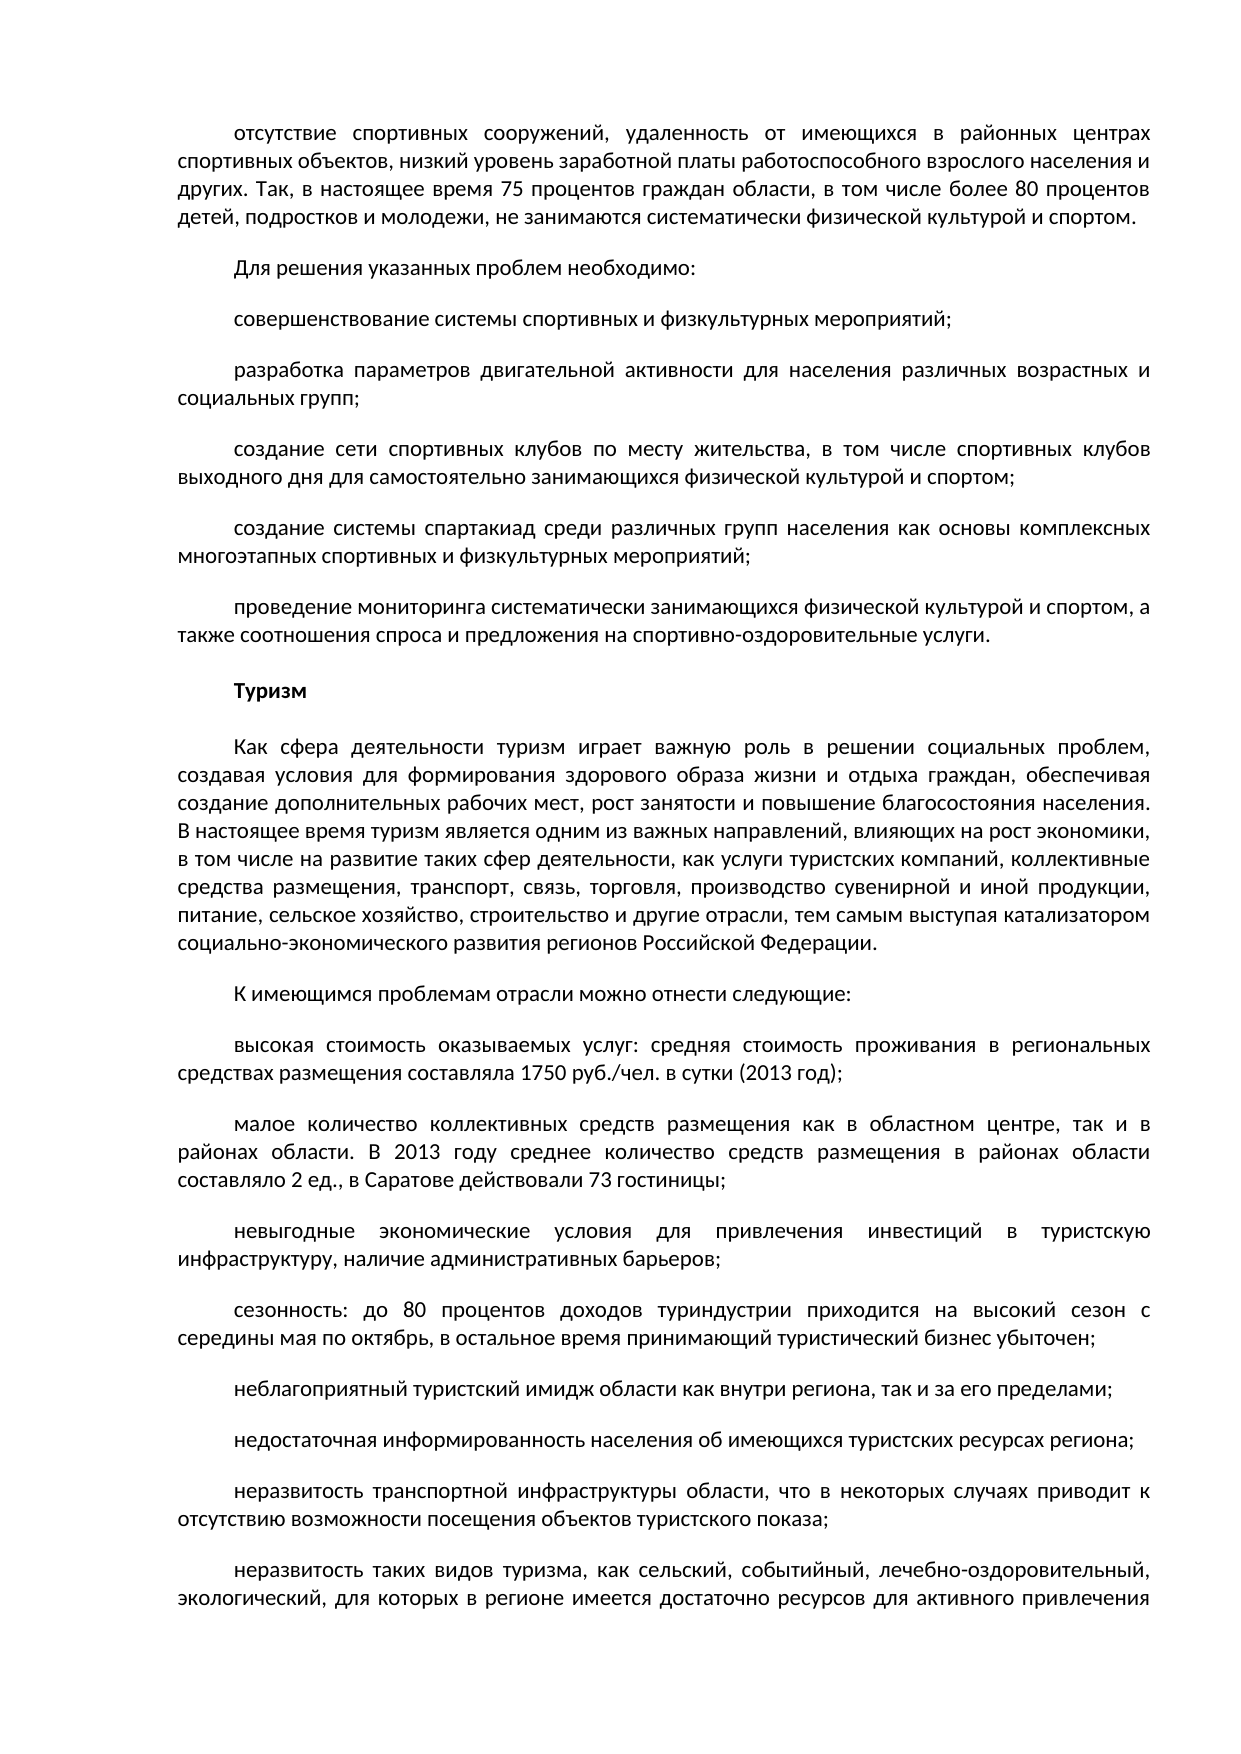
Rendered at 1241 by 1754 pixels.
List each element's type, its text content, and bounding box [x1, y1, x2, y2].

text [177, 1555, 1152, 1611]
text невыгодные экономические условия для привлечения инвестиций в туристскую инфраструктуру, наличие административных барьеров; [177, 1216, 1152, 1272]
text неразвитость транспортной инфраструктуры области, что в некоторых случаях приводит к отсутствию возможности посещения объектов туристского показа; [177, 1476, 1152, 1532]
text Для решения указанных проблем необходимо: [177, 253, 1152, 281]
text проведение мониторинга систематически занимающихся физической культурой и спортом, а также соотношения спроса и предложения на спортивно-оздоровительные услуги. [177, 592, 1152, 648]
text совершенствование системы спортивных и физкультурных мероприятий; [177, 304, 1152, 332]
text неблагоприятный туристский имидж области как внутри региона, так и за его пределами; [177, 1374, 1152, 1402]
text отсутствие спортивных сооружений, удаленность от имеющихся в районных центрах спортивных объектов, низкий уровень заработной платы работоспособного взрослого населения и других. Так, в настоящее время 75 процентов граждан области, в том числе более 80 процентов детей, подростков и молодежи, не занимаются систематически физической культурой и спортом. [177, 118, 1152, 230]
text создание сети спортивных клубов по месту жительства, в том числе спортивных клубов выходного дня для самостоятельно занимающихся физической культурой и спортом; [177, 434, 1152, 490]
text Как сфера деятельности туризм играет важную роль в решении социальных проблем, создавая условия для формирования здорового образа жизни и отдыха граждан, обеспечивая создание дополнительных рабочих мест, рост занятости и повышение благосостояния населения. В настоящее время туризм является одним из важных направлений, влияющих на рост экономики, в том числе на развитие таких сфер деятельности, как услуги туристских компаний, коллективные средства размещения, транспорт, связь, торговля, производство сувенирной и иной продукции, питание, сельское хозяйство, строительство и другие отрасли, тем самым выступая катализатором социально-экономического развития регионов Российской Федерации. [177, 732, 1152, 956]
text создание системы спартакиад среди различных групп населения как основы комплексных многоэтапных спортивных и физкультурных мероприятий; [177, 513, 1152, 569]
text недостаточная информированность населения об имеющихся туристских ресурсах региона; [177, 1425, 1152, 1453]
text сезонность: до 80 процентов доходов туриндустрии приходится на высокий сезон с середины мая по октябрь, в остальное время принимающий туристический бизнес убыточен; [177, 1295, 1152, 1351]
text разработка параметров двигательной активности для населения различных возрастных и социальных групп; [177, 355, 1152, 411]
text малое количество коллективных средств размещения как в областном центре, так и в районах области. В 2013 году среднее количество средств размещения в районах области составляло 2 ед., в Саратове действовали 73 гостиницы; [177, 1109, 1152, 1193]
text высокая стоимость оказываемых услуг: средняя стоимость проживания в региональных средствах размещения составляла 1750 руб./чел. в сутки (2013 год); [177, 1030, 1152, 1086]
text К имеющимся проблемам отрасли можно отнести следующие: [177, 979, 1152, 1007]
title Туризм [177, 676, 1152, 704]
